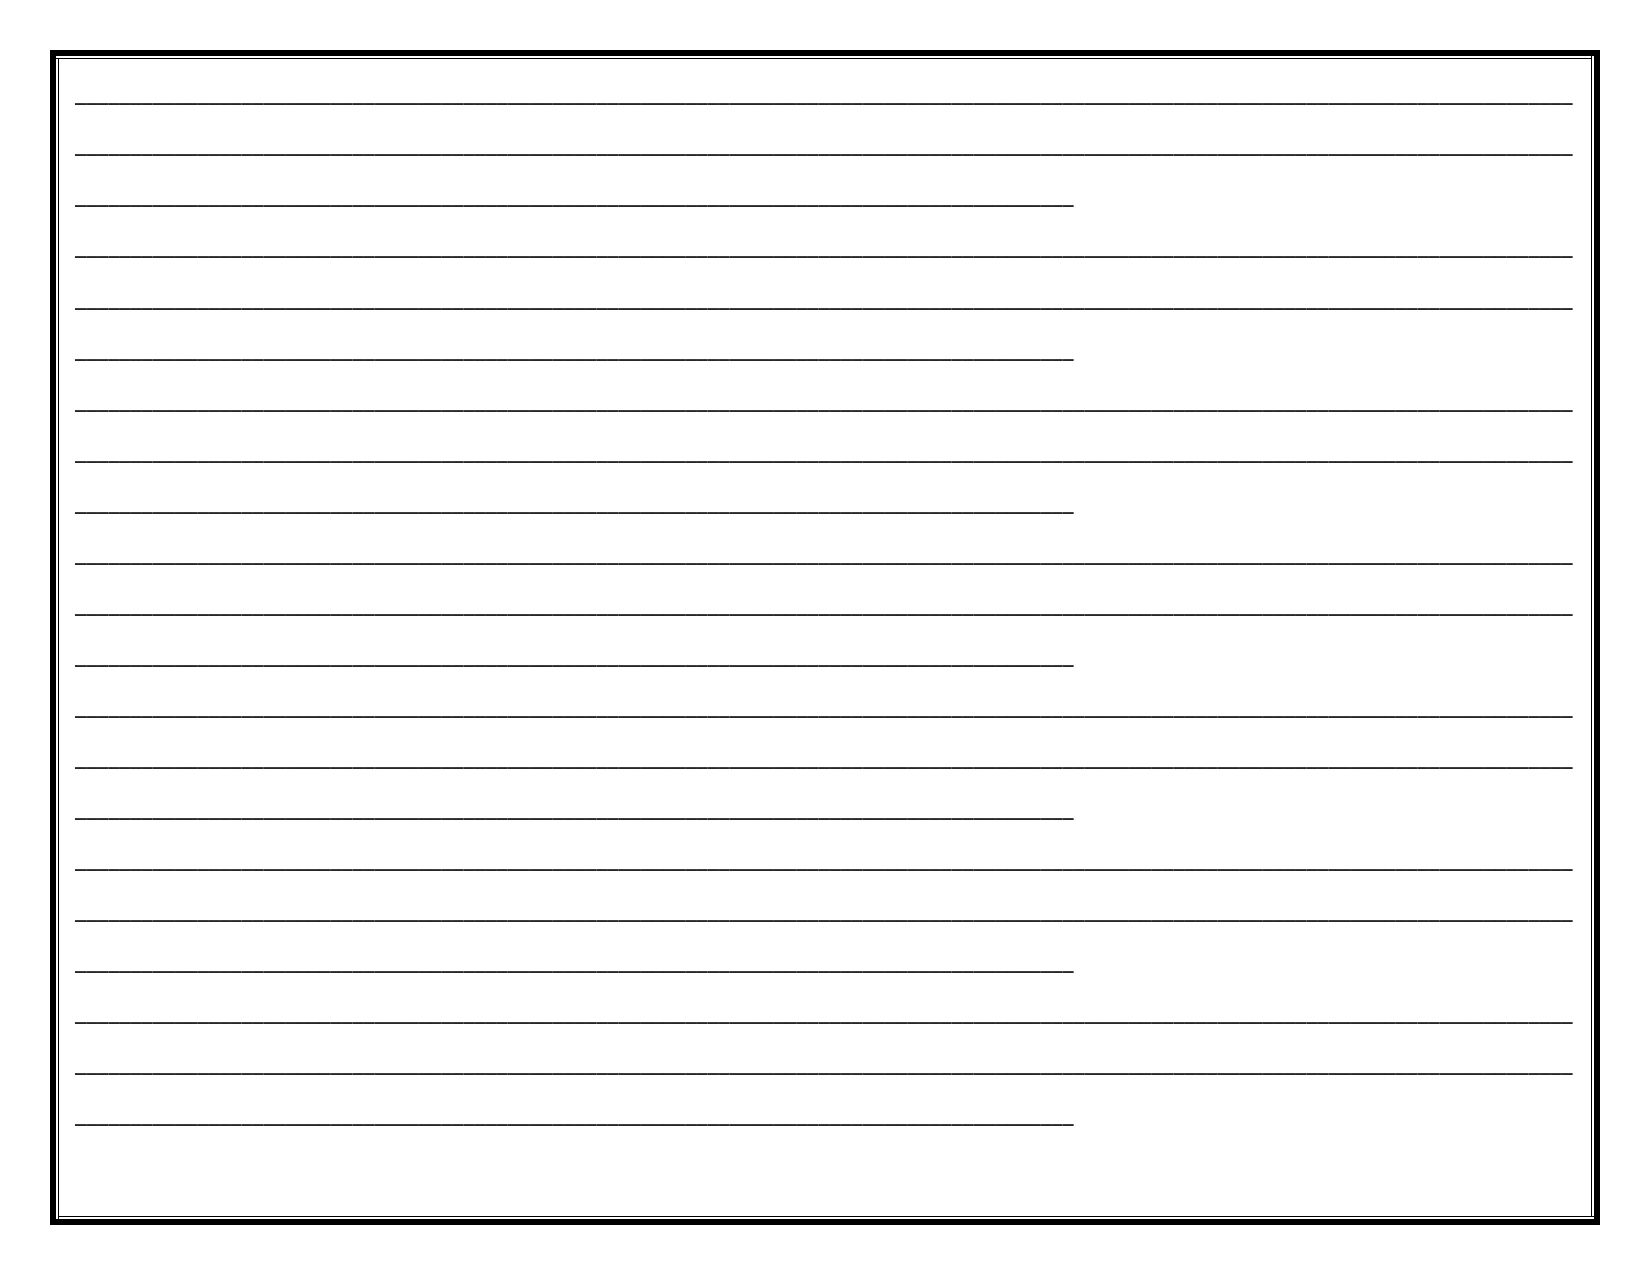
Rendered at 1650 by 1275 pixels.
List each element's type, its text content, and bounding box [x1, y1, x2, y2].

text ________________________________________________________________________________________________________________________________________________________________________________________________________________________________________________________________________________________________________________________________________________________________________ [75, 994, 1575, 1130]
text ________________________________________________________________________________________________________________________________________________________________________________________________________________________________________________________________________________________________________________________________________________________________________ [75, 841, 1575, 977]
text ________________________________________________________________________________________________________________________________________________________________________________________________________________________________________________________________________________________________________________________________________________________________________ [75, 228, 1575, 364]
text ________________________________________________________________________________________________________________________________________________________________________________________________________________________________________________________________________________________________________________________________________________________________________ [75, 534, 1575, 671]
text ________________________________________________________________________________________________________________________________________________________________________________________________________________________________________________________________________________________________________________________________________________________________________ [75, 687, 1575, 824]
text ________________________________________________________________________________________________________________________________________________________________________________________________________________________________________________________________________________________________________________________________________________________________________ [75, 75, 1575, 211]
text ________________________________________________________________________________________________________________________________________________________________________________________________________________________________________________________________________________________________________________________________________________________________________ [75, 381, 1575, 517]
